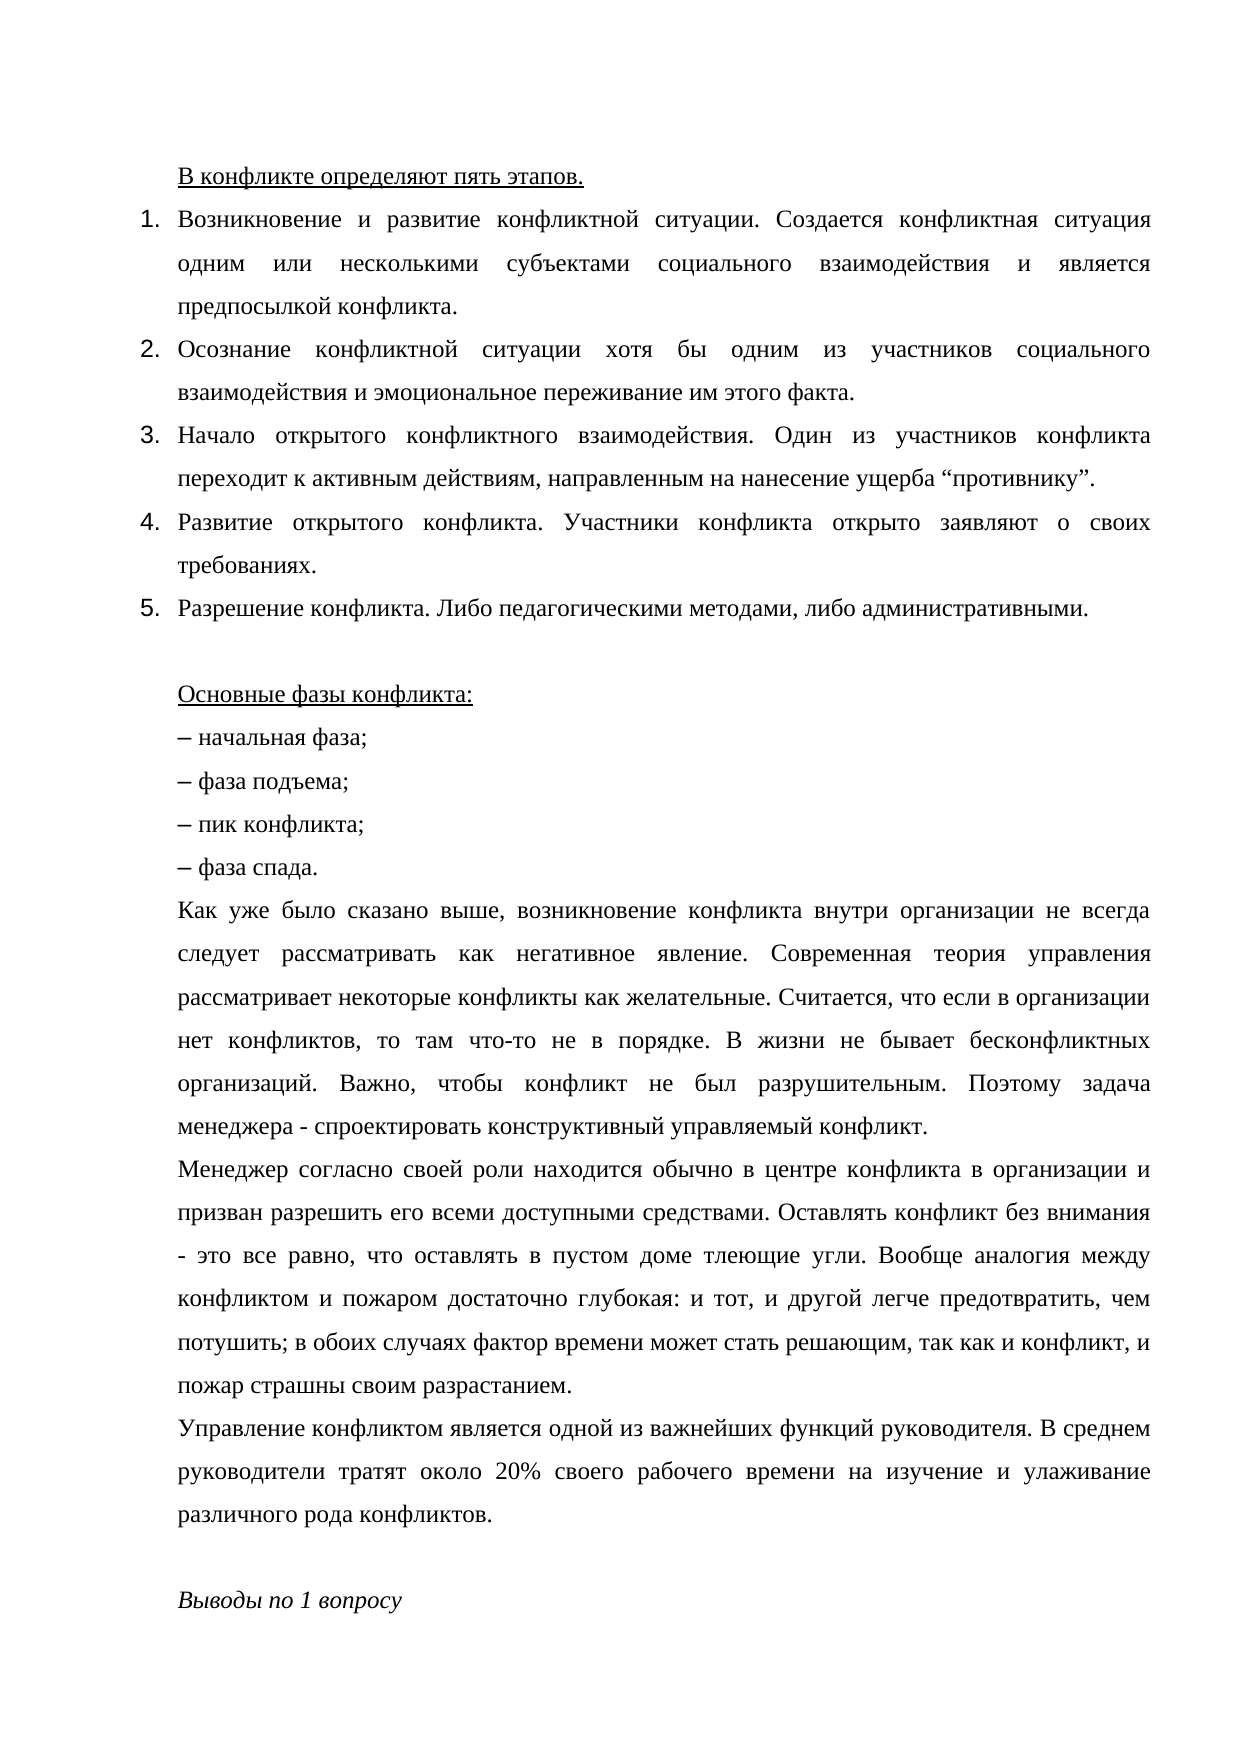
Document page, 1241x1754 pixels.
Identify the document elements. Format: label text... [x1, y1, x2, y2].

list Разрешение конфликта. Либо педагогическими методами, либо административными. [140, 593, 1152, 622]
text Как уже было сказано выше, возникновение конфликта внутри организации не всегда следует рассматривать как негативное явление. Современная теория управления рассматривает некоторые конфликты как желательные. Считается, что если в организации нет конфликтов, то там что-то не в порядке. В жизни не бывает бесконфликтных организаций. Важно, чтобы конфликт не был разрушительным. Поэтому задача менеджера - спроектировать конструктивный управляемый конфликт. [177, 895, 1152, 1140]
text – фаза подъема; [177, 766, 1152, 794]
list Возникновение и развитие конфликтной ситуации. Создается конфликтная ситуация одним или несколькими субъектами социального взаимодействия и является предпосылкой конфликта. [140, 204, 1152, 319]
list Развитие открытого конфликта. Участники конфликта открыто заявляют о своих требованиях. [140, 507, 1152, 578]
list Осознание конфликтной ситуации хотя бы одним из участников социального взаимодействия и эмоциональное переживание им этого факта. [140, 334, 1152, 406]
text – пик конфликта; [177, 809, 1152, 838]
text Менеджер согласно своей роли находится обычно в центре конфликта в организации и призван разрешить его всеми доступными средствами. Оставлять конфликт без внимания - это все равно, что оставлять в пустом доме тлеющие угли. Вообще аналогия между конфликтом и пожаром достаточно глубокая: и тот, и другой легче предотвратить, чем потушить; в обоих случаях фактор времени может стать решающим, так как и конфликт, и пожар страшны своим разрастанием. [177, 1154, 1152, 1398]
text В конфликте определяют пять этапов. [177, 161, 1152, 190]
list Начало открытого конфликтного взаимодействия. Один из участников конфликта переходит к активным действиям, направленным на нанесение ущерба “противнику”. [140, 420, 1152, 492]
text Управление конфликтом является одной из важнейших функций руководителя. В среднем руководители тратят около 20% своего рабочего времени на изучение и улаживание различного рода конфликтов. [177, 1413, 1152, 1528]
text – фаза спада. [177, 852, 1152, 881]
text Выводы по 1 вопросу [177, 1585, 1152, 1614]
text – начальная фаза; [177, 722, 1152, 751]
text Основные фазы конфликта: [177, 679, 1152, 708]
